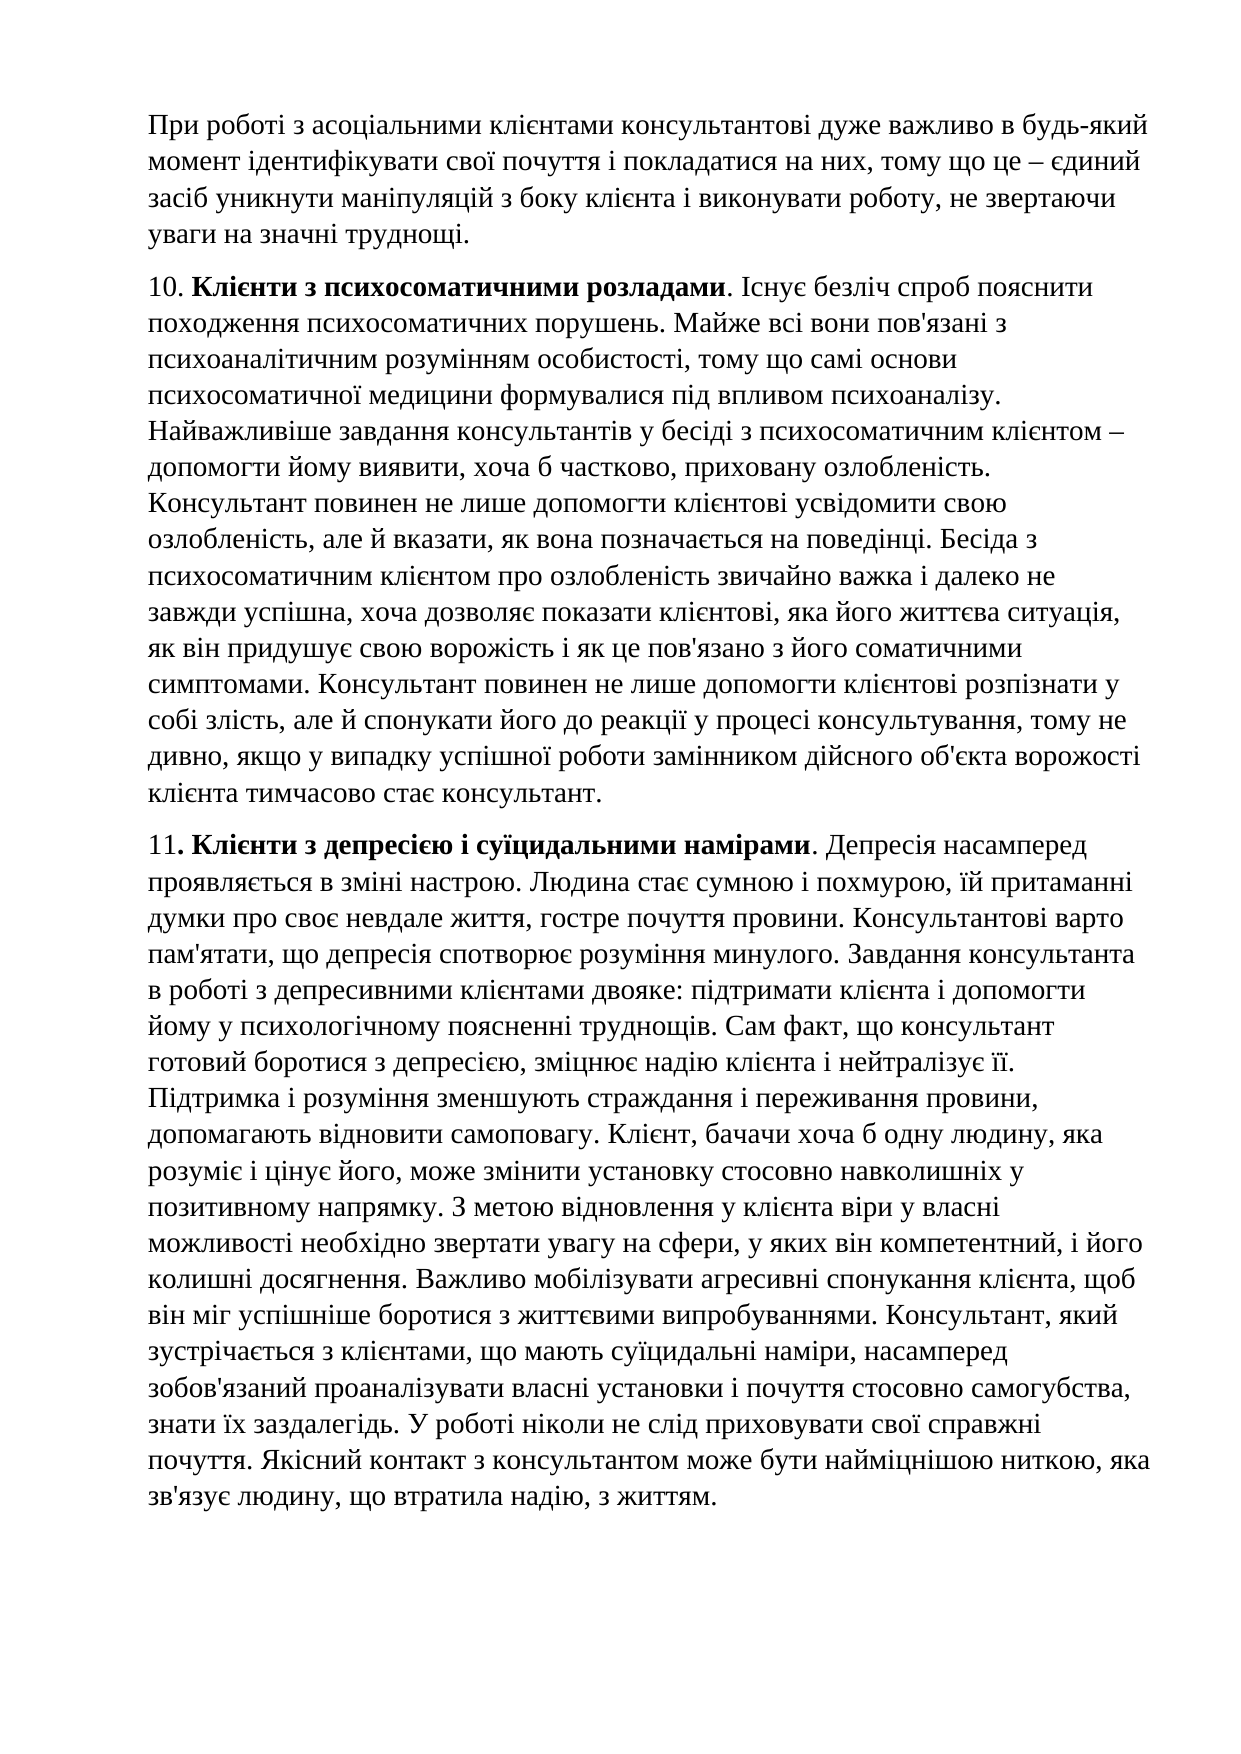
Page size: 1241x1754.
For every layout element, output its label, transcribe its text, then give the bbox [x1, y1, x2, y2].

text 11. Клієнти з депресією і суїцидальними намірами. Депресія насамперед проявляється в зміні настрою. Людина стає сумною і похмурою, їй притаманні думки про своє невдале життя, гостре почуття провини. Консультантові варто пам'ятати, що депресія спотворює розуміння минулого. Завдання консультанта в роботі з депресивними клієнтами двояке: підтримати клієнта і допомогти йому у психологічному поясненні труднощів. Сам факт, що консультант готовий боротися з депресією, зміцнює надію клієнта і нейтралізує її. Підтримка і розуміння зменшують страждання і переживання провини, допомагають відновити самоповагу. Клієнт, бачачи хоча б одну людину, яка розуміє і цінує його, може змінити установку стосовно навколишніх у позитивному напрямку. З метою відновлення у клієнта віри у власні можливості необхідно звертати увагу на сфери, у яких він компетентний, і його колишні досягнення. Важливо мобілізувати агресивні спонукання клієнта, щоб він міг успішніше боротися з життєвими випробуваннями. Консультант, який зустрічається з клієнтами, що мають суїцидальні наміри, насамперед зобов'язаний проаналізувати власні установки і почуття стосовно самогубства, знати їх заздалегідь. У роботі ніколи не слід приховувати свої справжні почуття. Якісний контакт з консультантом може бути найміцнішою ниткою, яка зв'язує людину, що втратила надію, з життям. [148, 827, 1152, 1512]
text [148, 107, 1152, 249]
text 10. Клієнти з психосоматичними розладами. Існує безліч спроб пояснити походження психосоматичних порушень. Майже всі вони пов'язані з психоаналітичним розумінням особистості, тому що самі основи психосоматичної медицини формувалися під впливом психоаналізу. Найважливіше завдання консультантів у бесіді з психосоматичним клієнтом – допомогти йому виявити, хоча б частково, приховану озлобленість. Консультант повинен не лише допомогти клієнтові усвідомити свою озлобленість, але й вказати, як вона позначається на поведінці. Бесіда з психосоматичним клієнтом про озлобленість звичайно важка і далеко не завжди успішна, хоча дозволяє показати клієнтові, яка його життєва ситуація, як він придушує свою ворожість і як це пов'язано з його соматичними симптомами. Консультант повинен не лише допомогти клієнтові розпізнати у собі злість, але й спонукати його до реакції у процесі консультування, тому не дивно, якщо у випадку успішної роботи замінником дійсного об'єкта ворожості клієнта тимчасово стає консультант. [148, 269, 1152, 808]
